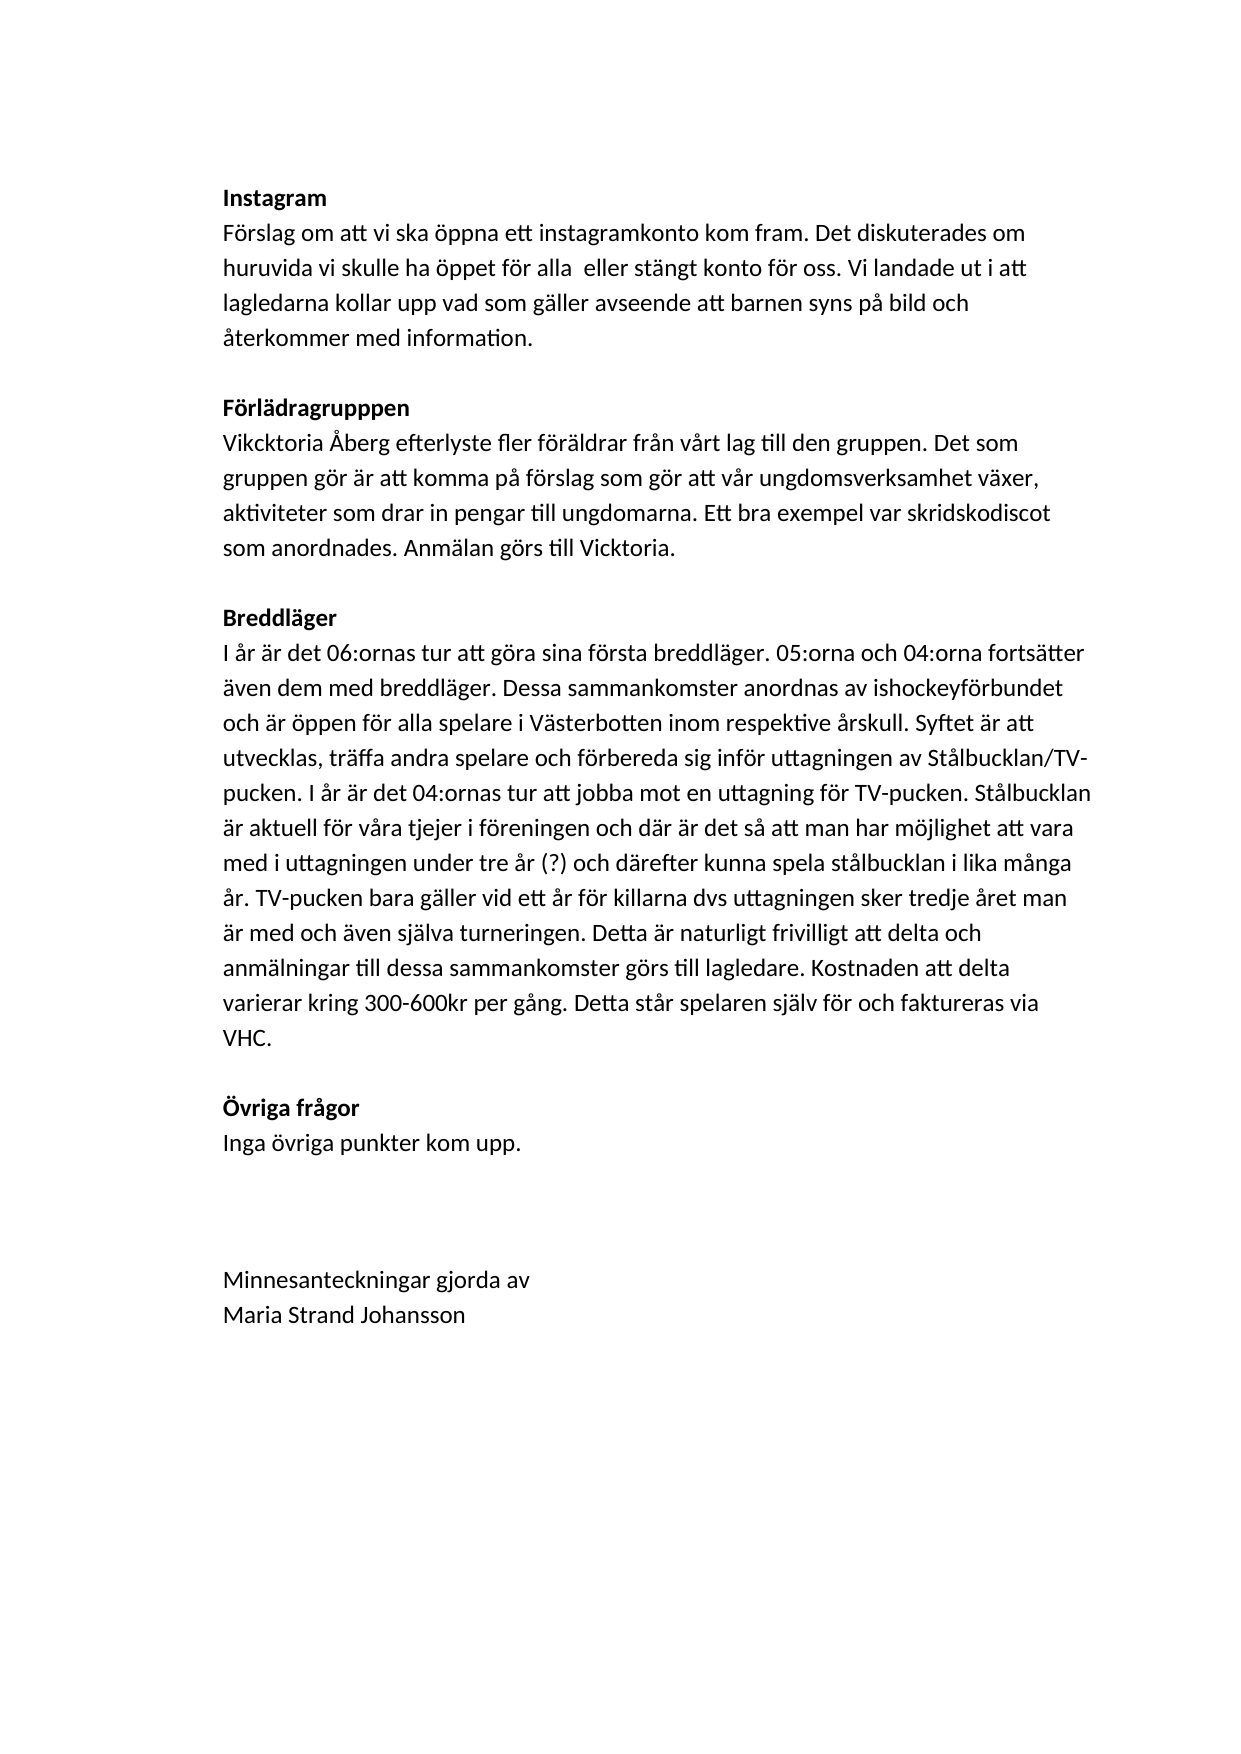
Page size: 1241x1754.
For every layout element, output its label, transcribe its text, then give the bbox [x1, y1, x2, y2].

list Förlädragrupppen Vikcktoria Åberg efterlyste fler föräldrar från vårt lag till den gruppen. Det som gruppen gör är att komma på förslag som gör att vår ungdomsverksamhet växer, aktiviteter som drar in pengar till ungdomarna. Ett bra exempel var skridskodiscot som anordnades. Anmälan görs till Vicktoria. Breddläger I år är det 06:ornas tur att göra sina första breddläger. 05:orna och 04:orna fortsätter även dem med breddläger. Dessa sammankomster anordnas av ishockeyförbundet och är öppen för alla spelare i Västerbotten inom respektive årskull. Syftet är att utvecklas, träffa andra spelare och förbereda sig inför uttagningen av Stålbucklan/TV-pucken. I år är det 04:ornas tur att jobba mot en uttagning för TV-pucken. Stålbucklan är aktuell för våra tjejer i föreningen och där är det så att man har möjlighet att vara med i uttagningen under tre år (?) och därefter kunna spela stålbucklan i lika många år. TV-pucken bara gäller vid ett år för killarna dvs uttagningen sker tredje året man är med och även själva turneringen. Detta är naturligt frivilligt att delta och anmälningar till dessa sammankomster görs till lagledare. Kostnaden att delta varierar kring 300-600kr per gång. Detta står spelaren själv för och faktureras via VHC. Övriga frågor Inga övriga punkter kom upp. [223, 393, 1093, 1260]
list Instagram Förslag om att vi ska öppna ett instagramkonto kom fram. Det diskuterades om huruvida vi skulle ha öppet för alla eller stängt konto för oss. Vi landade ut i att lagledarna kollar upp vad som gäller avseende att barnen syns på bild och återkommer med information. [223, 183, 1093, 353]
list Minnesanteckningar gjorda av Maria Strand Johansson [223, 1264, 1093, 1502]
